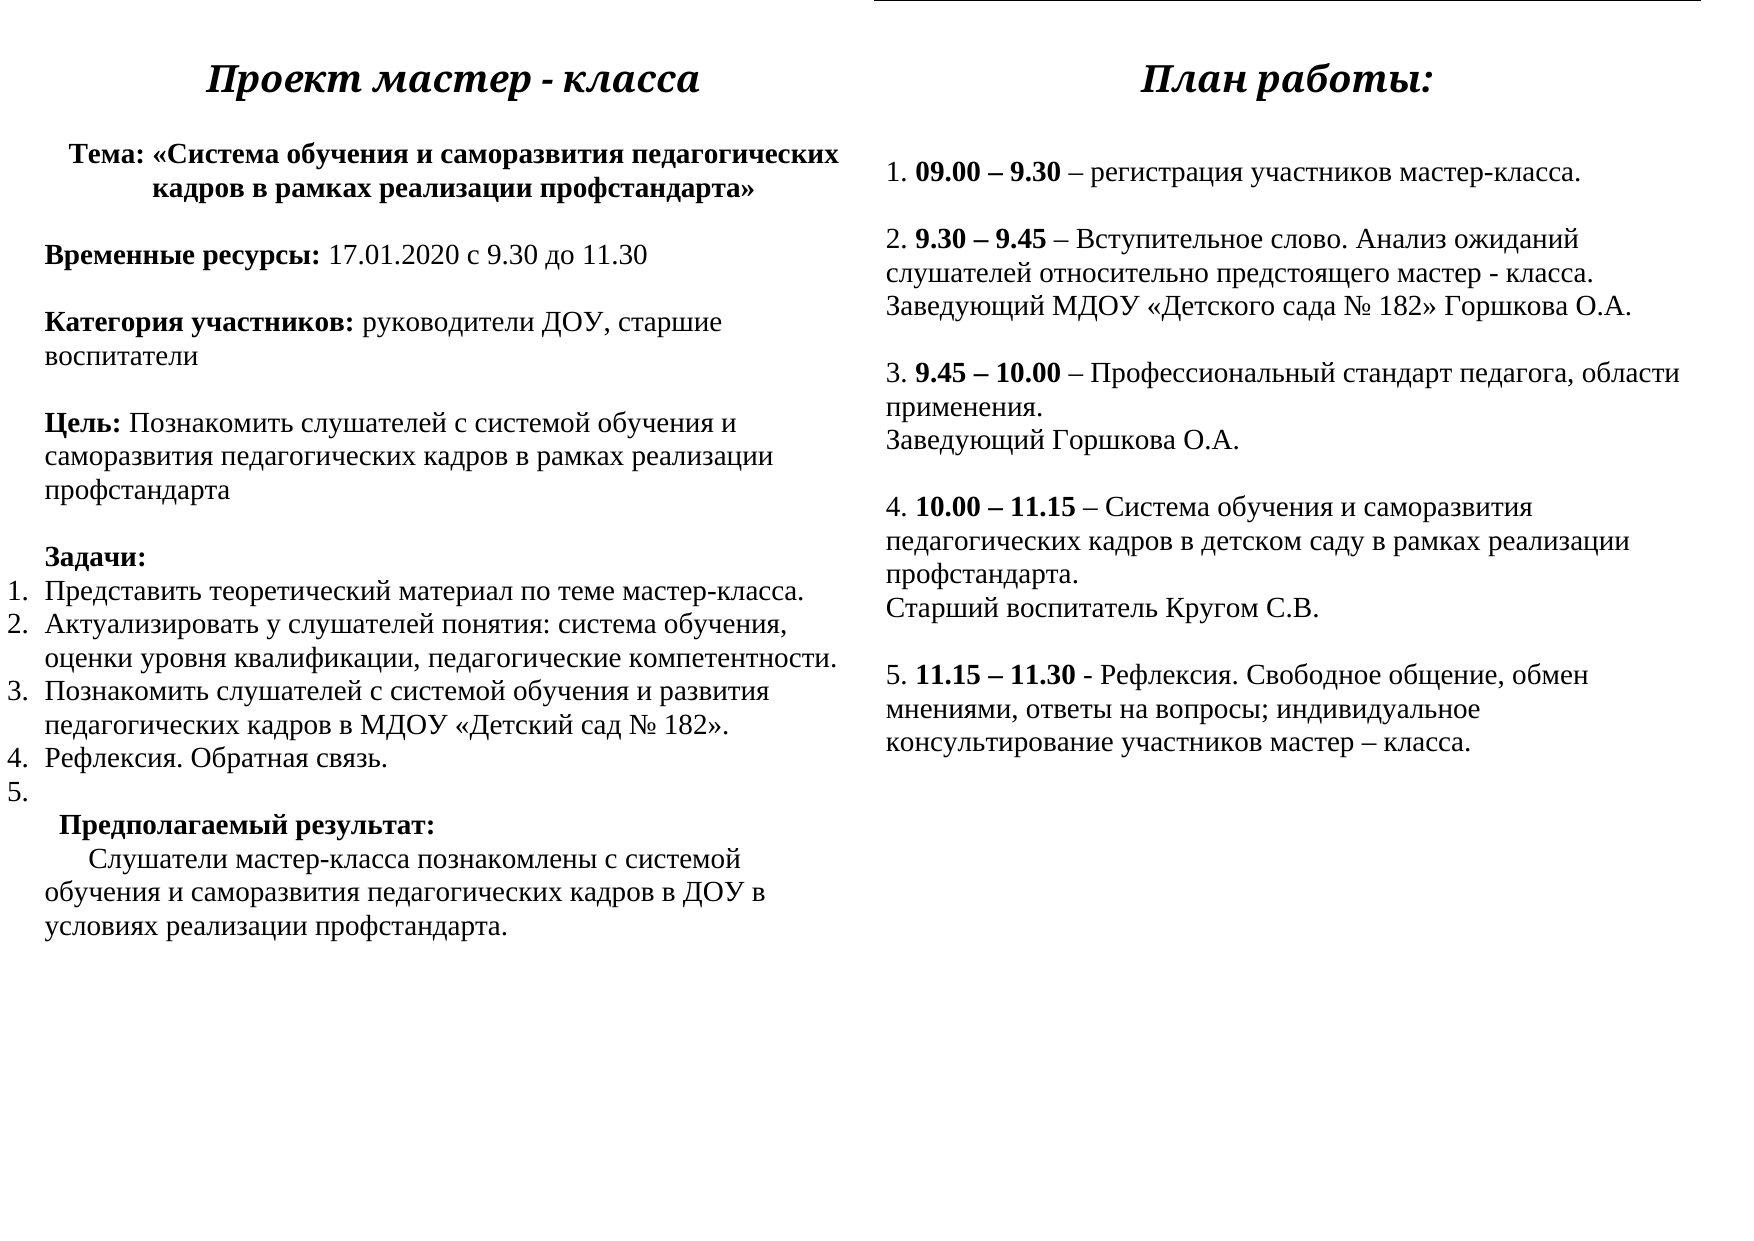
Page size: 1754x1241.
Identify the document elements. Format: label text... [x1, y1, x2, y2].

table_header План работы: 09.00 – 9.30 – регистрация участников мастер-класса. 9.30 – 9.45 – Вступительное слово. Анализ ожиданий слушателей относительно предстоящего мастер - класса. Заведующий МДОУ «Детского сада № 182» Горшкова О.А. 9.45 – 10.00 – Профессиональный стандарт педагога, области применения. Заведующий Горшкова О.А. 10.00 – 11.15 – Система обучения и саморазвития педагогических кадров в детском саду в рамках реализации профстандарта. Старший воспитатель Кругом С.В. 11.15 – 11.30 - Рефлексия. Свободное общение, обмен мнениями, ответы на вопросы; индивидуальное консультирование участников мастер – класса. [874, 1, 1701, 1151]
table_header Проект мастер - класса Тема: «Система обучения и саморазвития педагогических кадров в рамках реализации профстандарта» Временные ресурсы: 17.01.2020 с 9.30 до 11.30 Категория участников: руководители ДОУ, старшие воспитатели Цель: Познакомить слушателей с системой обучения и саморазвития педагогических кадров в рамках реализации профстандарта Задачи: Представить теоретический материал по теме мастер-класса. Актуализировать у слушателей понятия: система обучения, оценки уровня квалификации, педагогические компетентности. Познакомить слушателей с системой обучения и развития педагогических кадров в МДОУ «Детский сад № 182». Рефлексия. Обратная связь. Предполагаемый результат: Слушатели мастер-класса познакомлены с системой обучения и саморазвития педагогических кадров в ДОУ в условиях реализации профстандарта. [33, 0, 874, 1151]
